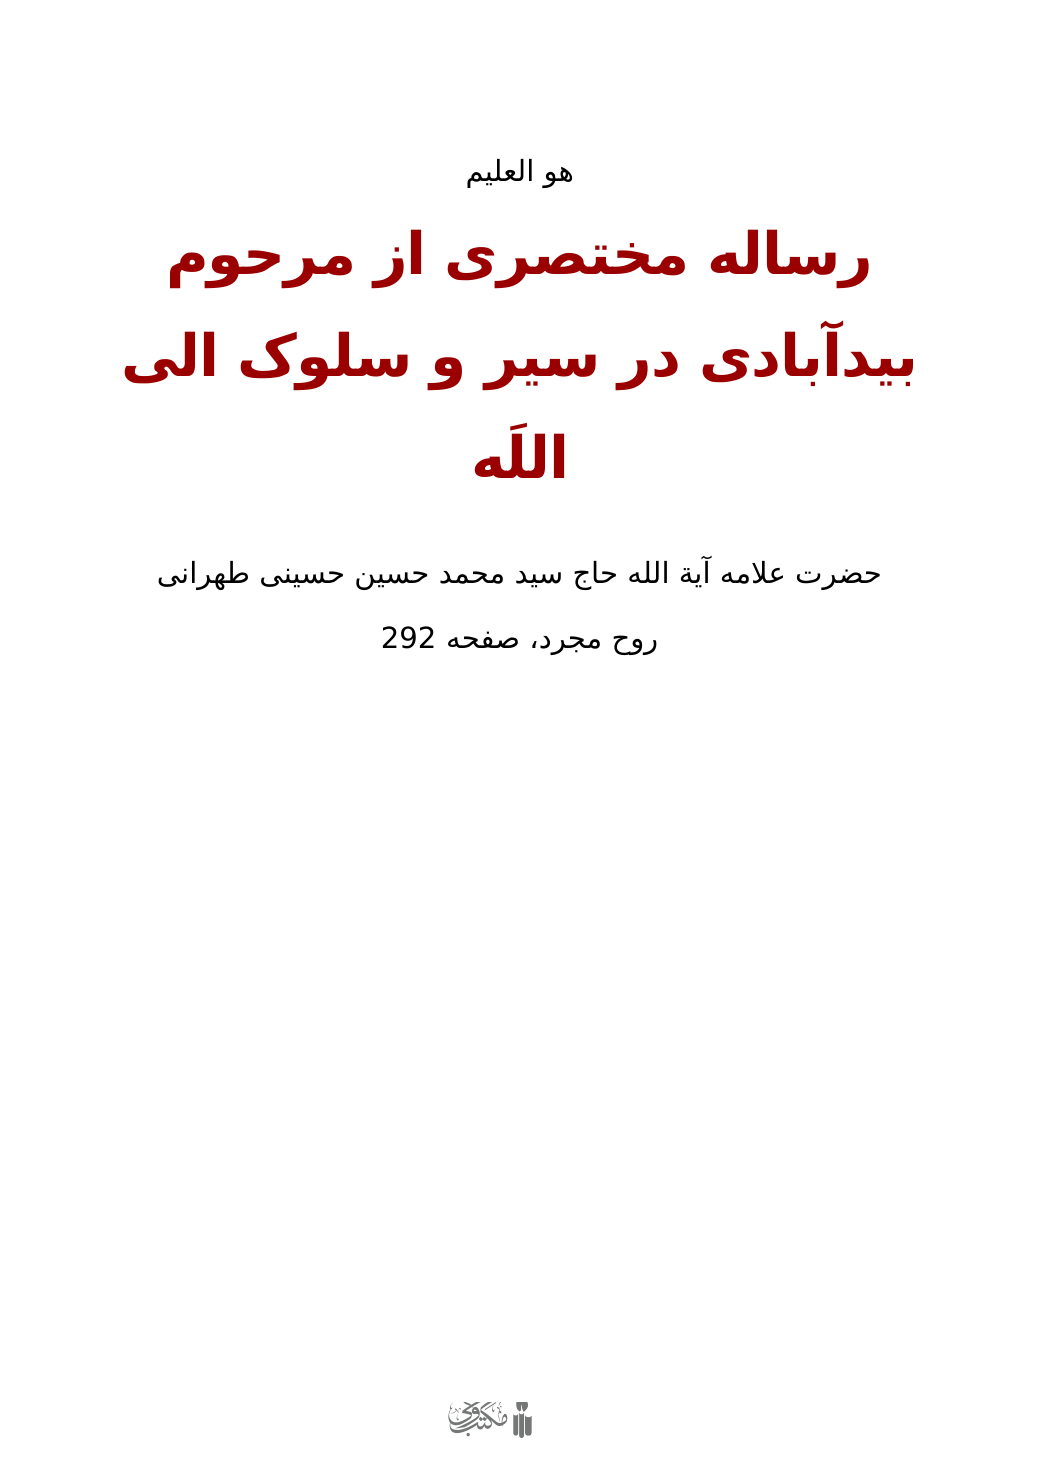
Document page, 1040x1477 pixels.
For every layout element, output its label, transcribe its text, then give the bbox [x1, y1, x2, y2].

text حضرت علامه آیة الله حاج سید محمد حسین حسینی طهرانی [89, 558, 951, 590]
text روح مجرد، صفحه 292 [89, 622, 951, 654]
picture [443, 1402, 537, 1438]
text هو العلیم [89, 156, 951, 188]
title رساله مختصری از مرحوم بیدآبادی در سیر و سلوک الی اللَه [89, 220, 951, 492]
